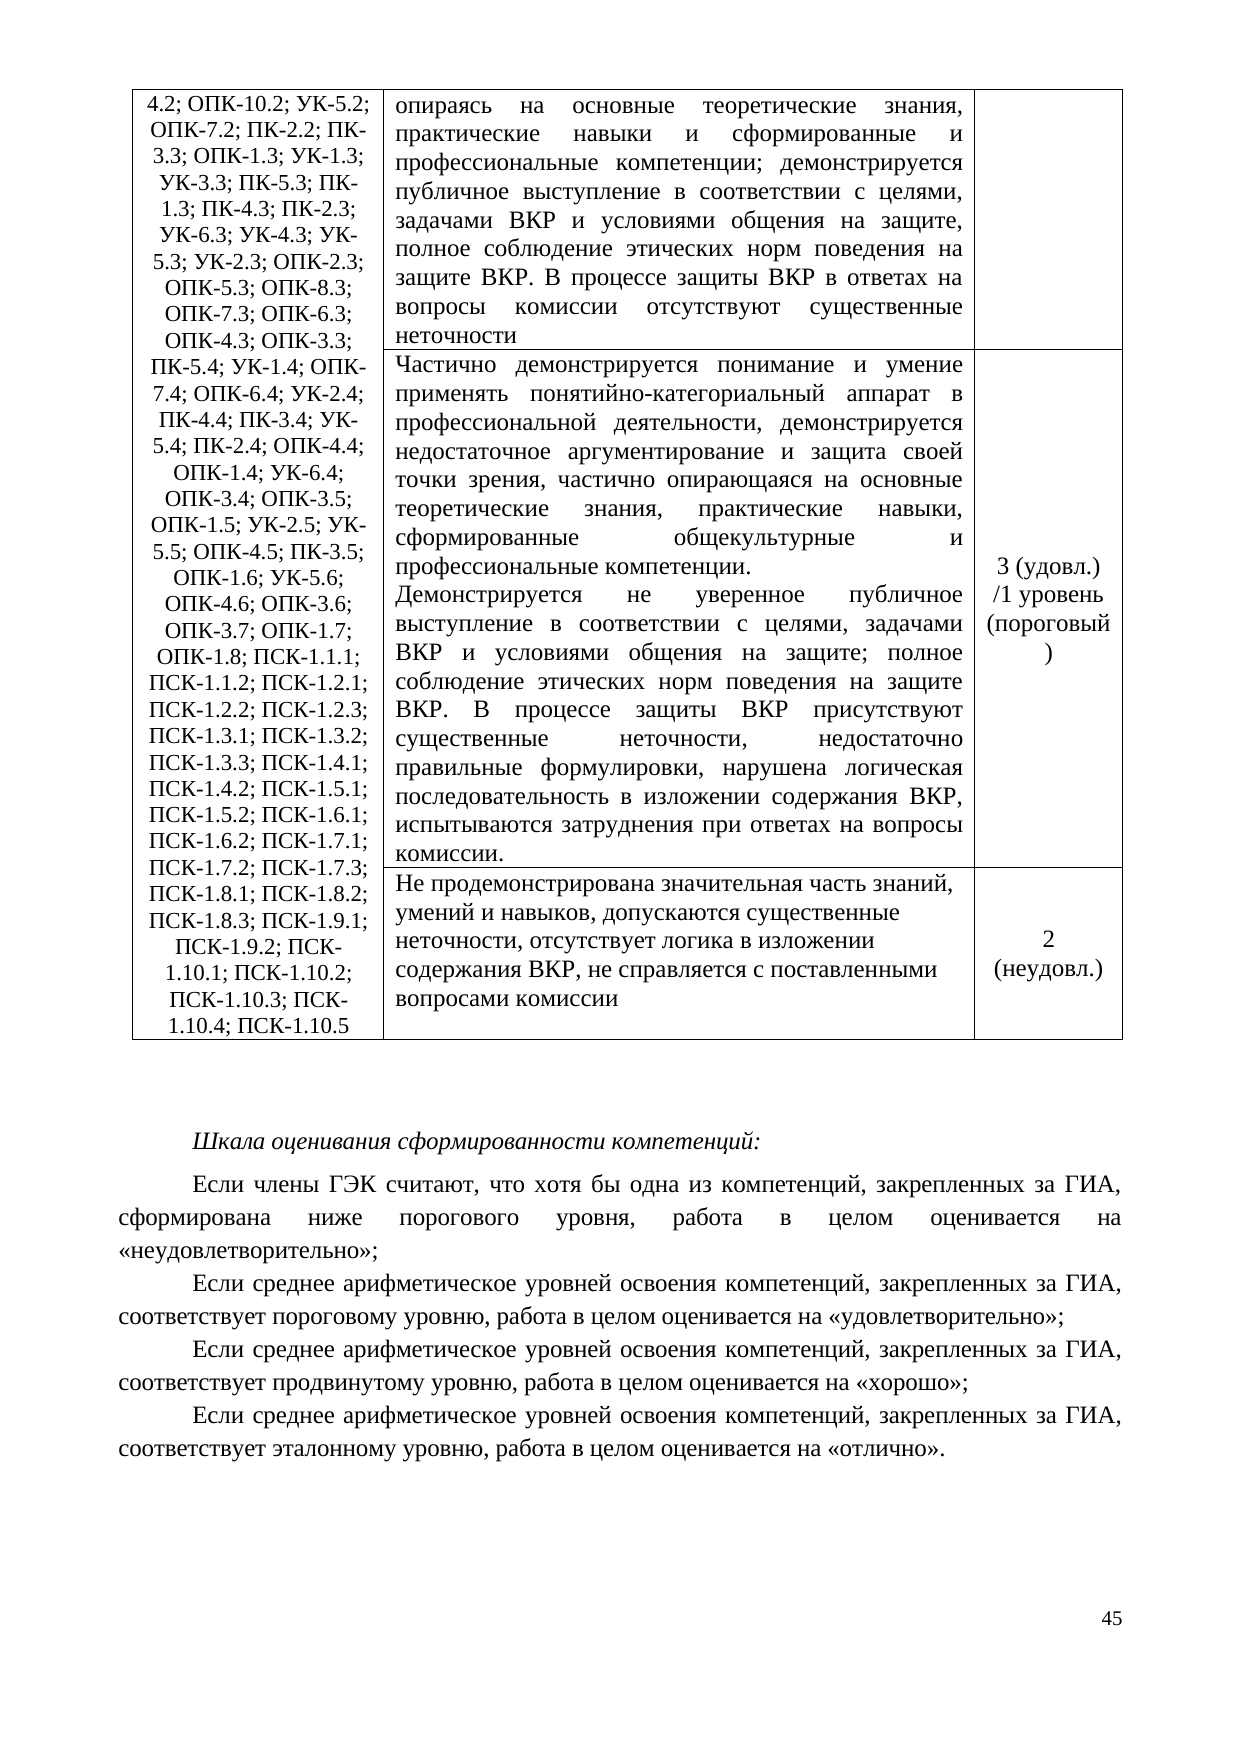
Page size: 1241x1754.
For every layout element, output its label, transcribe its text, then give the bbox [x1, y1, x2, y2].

table_cell Частично демонстрируется понимание и умение применять понятийно-категориальный аппарат в профессиональной деятельности, демонстрируется недостаточное аргументирование и защита своей точки зрения, частично опирающаяся на основные теоретические знания, практические навыки, сформированные общекультурные и профессиональные компетенции. Демонстрируется не уверенное публичное выступление в соответствии с целями, задачами ВКР и условиями общения на защите; полное соблюдение этических норм поведения на защите ВКР. В процессе защиты ВКР присутствуют существенные неточности, недостаточно правильные формулировки, нарушена логическая последовательность в изложении содержания ВКР, испытываются затруднения при ответах на вопросы комиссии. [384, 350, 974, 867]
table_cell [975, 90, 1122, 348]
text Если члены ГЭК считают, что хотя бы одна из компетенций, закрепленных за ГИА, сформирована ниже порогового уровня, работа в целом оценивается на «неудовлетворительно»; [118, 1169, 1122, 1264]
text Если среднее арифметическое уровней освоения компетенций, закрепленных за ГИА, соответствует эталонному уровню, работа в целом оценивается на «отлично». [118, 1400, 1122, 1462]
text Шкала оценивания сформированности компетенций: [118, 1126, 1122, 1154]
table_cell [384, 90, 974, 348]
table_cell 2 (неудовл.) [975, 868, 1122, 1038]
table_cell Не продемонстрирована значительная часть знаний, умений и навыков, допускаются существенные неточности, отсутствует логика в изложении содержания ВКР, не справляется с поставленными вопросами комиссии [384, 868, 974, 1038]
text Если среднее арифметическое уровней освоения компетенций, закрепленных за ГИА, соответствует пороговому уровню, работа в целом оценивается на «удовлетворительно»; [118, 1268, 1122, 1330]
table_cell 3 (удовл.) /1 уровень (пороговый) [975, 350, 1122, 867]
text Если среднее арифметическое уровней освоения компетенций, закрепленных за ГИА, соответствует продвинутому уровню, работа в целом оценивается на «хорошо»; [118, 1334, 1122, 1396]
